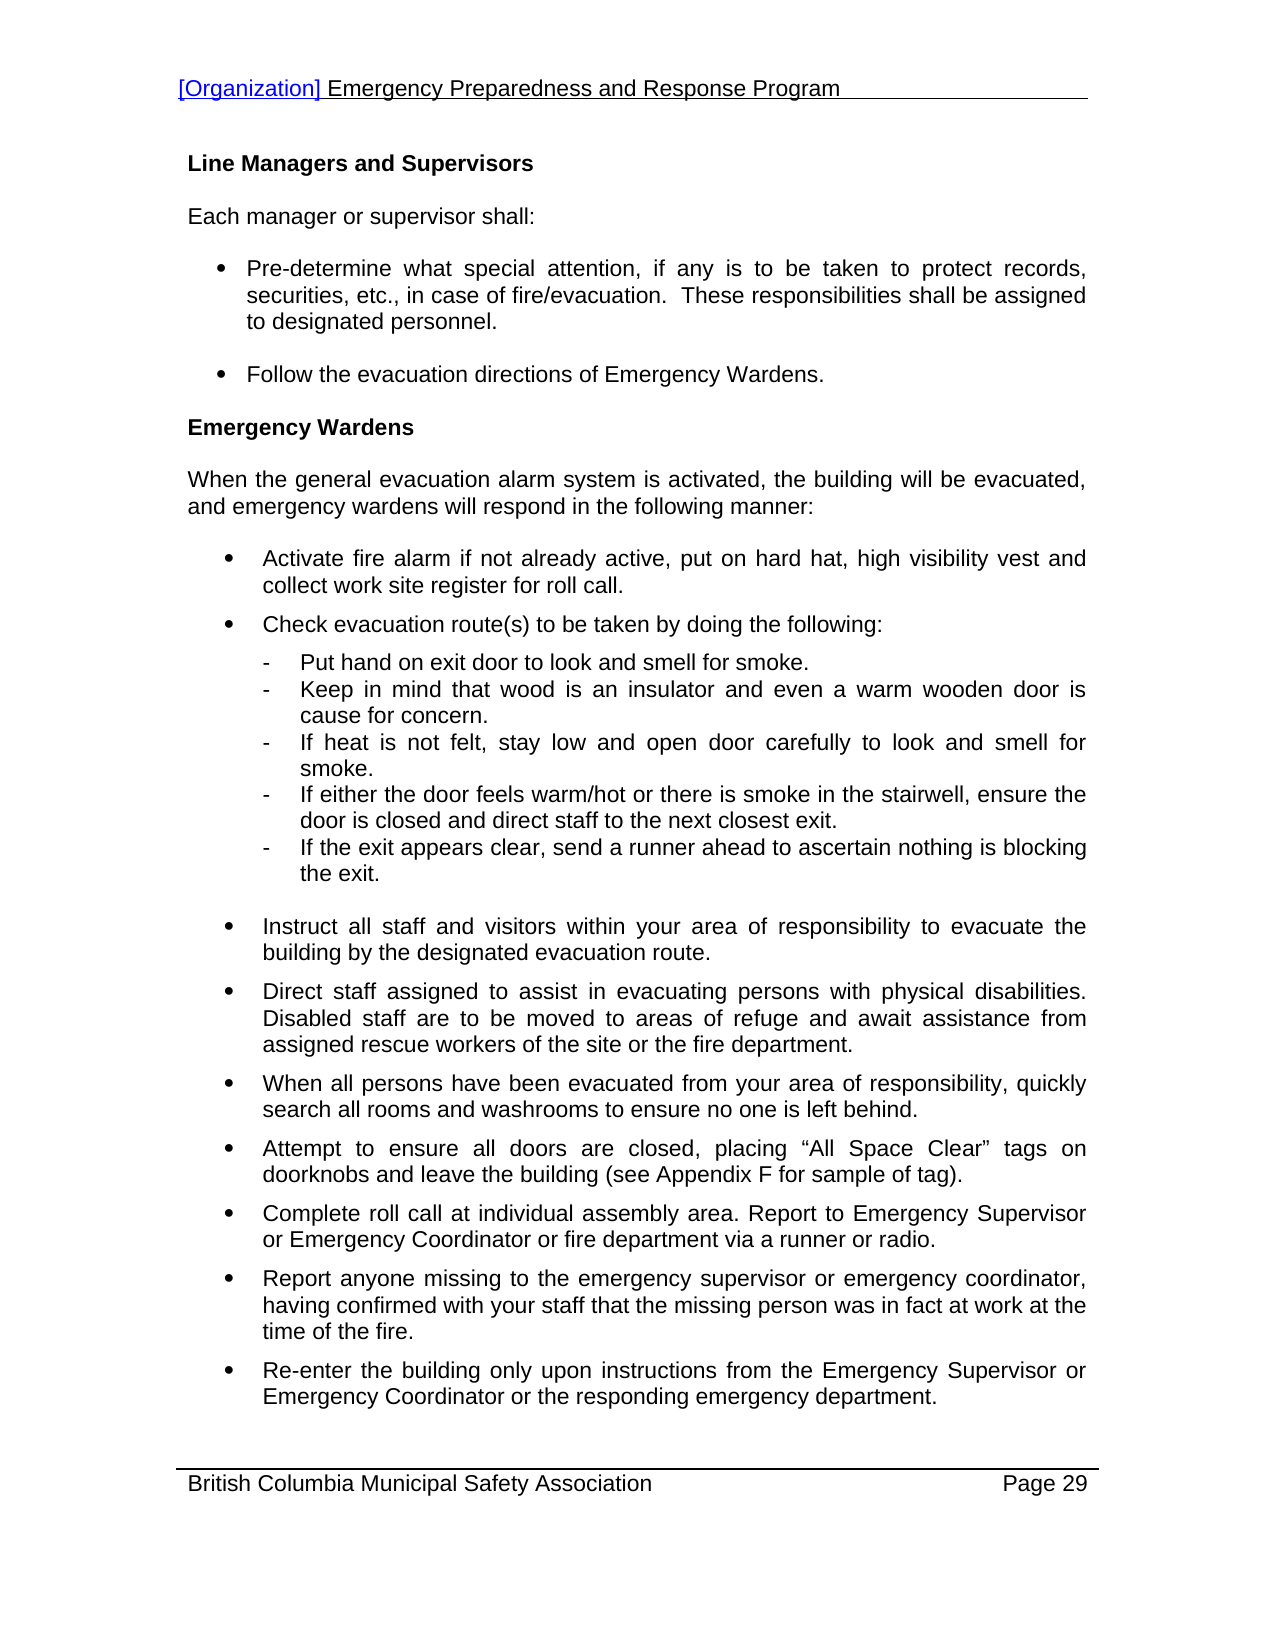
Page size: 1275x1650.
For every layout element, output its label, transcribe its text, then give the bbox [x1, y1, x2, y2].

list Direct staff assigned to assist in evacuating persons with physical disabilities. Disabled staff are to be moved to areas of refuge and await assistance from assigned rescue workers of the site or the fire department. [225, 978, 1087, 1057]
list Attempt to ensure all doors are closed, placing “All Space Clear” tags on doorknobs and leave the building (see Appendix F for sample of tag). [225, 1135, 1087, 1188]
list Keep in mind that wood is an insulator and even a warm wooden door is cause for concern. [262, 676, 1087, 728]
list Pre-determine what special attention, if any is to be taken to protect records, securities, etc., in case of fire/evacuation. These responsibilities shall be assigned to designated personnel. [217, 255, 1087, 334]
subtitle Emergency Wardens [187, 413, 1087, 440]
text Each manager or supervisor shall: [187, 203, 1087, 229]
list Complete roll call at individual assembly area. Report to Emergency Supervisor or Emergency Coordinator or fire department via a runner or radio. [225, 1200, 1087, 1253]
list Follow the evacuation directions of Emergency Wardens. [217, 361, 1087, 387]
list If heat is not felt, stay low and open door carefully to look and smell for smoke. [262, 728, 1087, 781]
list Re-enter the building only upon instructions from the Emergency Supervisor or Emergency Coordinator or the responding emergency department. [225, 1357, 1087, 1409]
list Check evacuation route(s) to be taken by doing the following: [225, 611, 1087, 637]
text When the general evacuation alarm system is activated, the building will be evacuated, and emergency wardens will respond in the following manner: [187, 466, 1087, 519]
list If the exit appears clear, send a runner ahead to ascertain nothing is blocking the exit. [262, 834, 1087, 887]
list Instruct all staff and visitors within your area of responsibility to evacuate the building by the designated evacuation route. [225, 913, 1087, 966]
list Put hand on exit door to look and smell for smoke. [262, 649, 1087, 676]
list When all persons have been evacuated from your area of responsibility, quickly search all rooms and washrooms to ensure no one is left behind. [225, 1070, 1087, 1122]
subtitle Line Managers and Supervisors [187, 150, 1087, 176]
list If either the door feels warm/hot or there is smoke in the stairwell, ensure the door is closed and direct staff to the next closest exit. [262, 781, 1087, 834]
list Report anyone missing to the emergency supervisor or emergency coordinator, having confirmed with your staff that the missing person was in fact at work at the time of the fire. [225, 1265, 1087, 1344]
list Activate fire alarm if not already active, put on hard hat, high visibility vest and collect work site register for roll call. [225, 545, 1087, 598]
